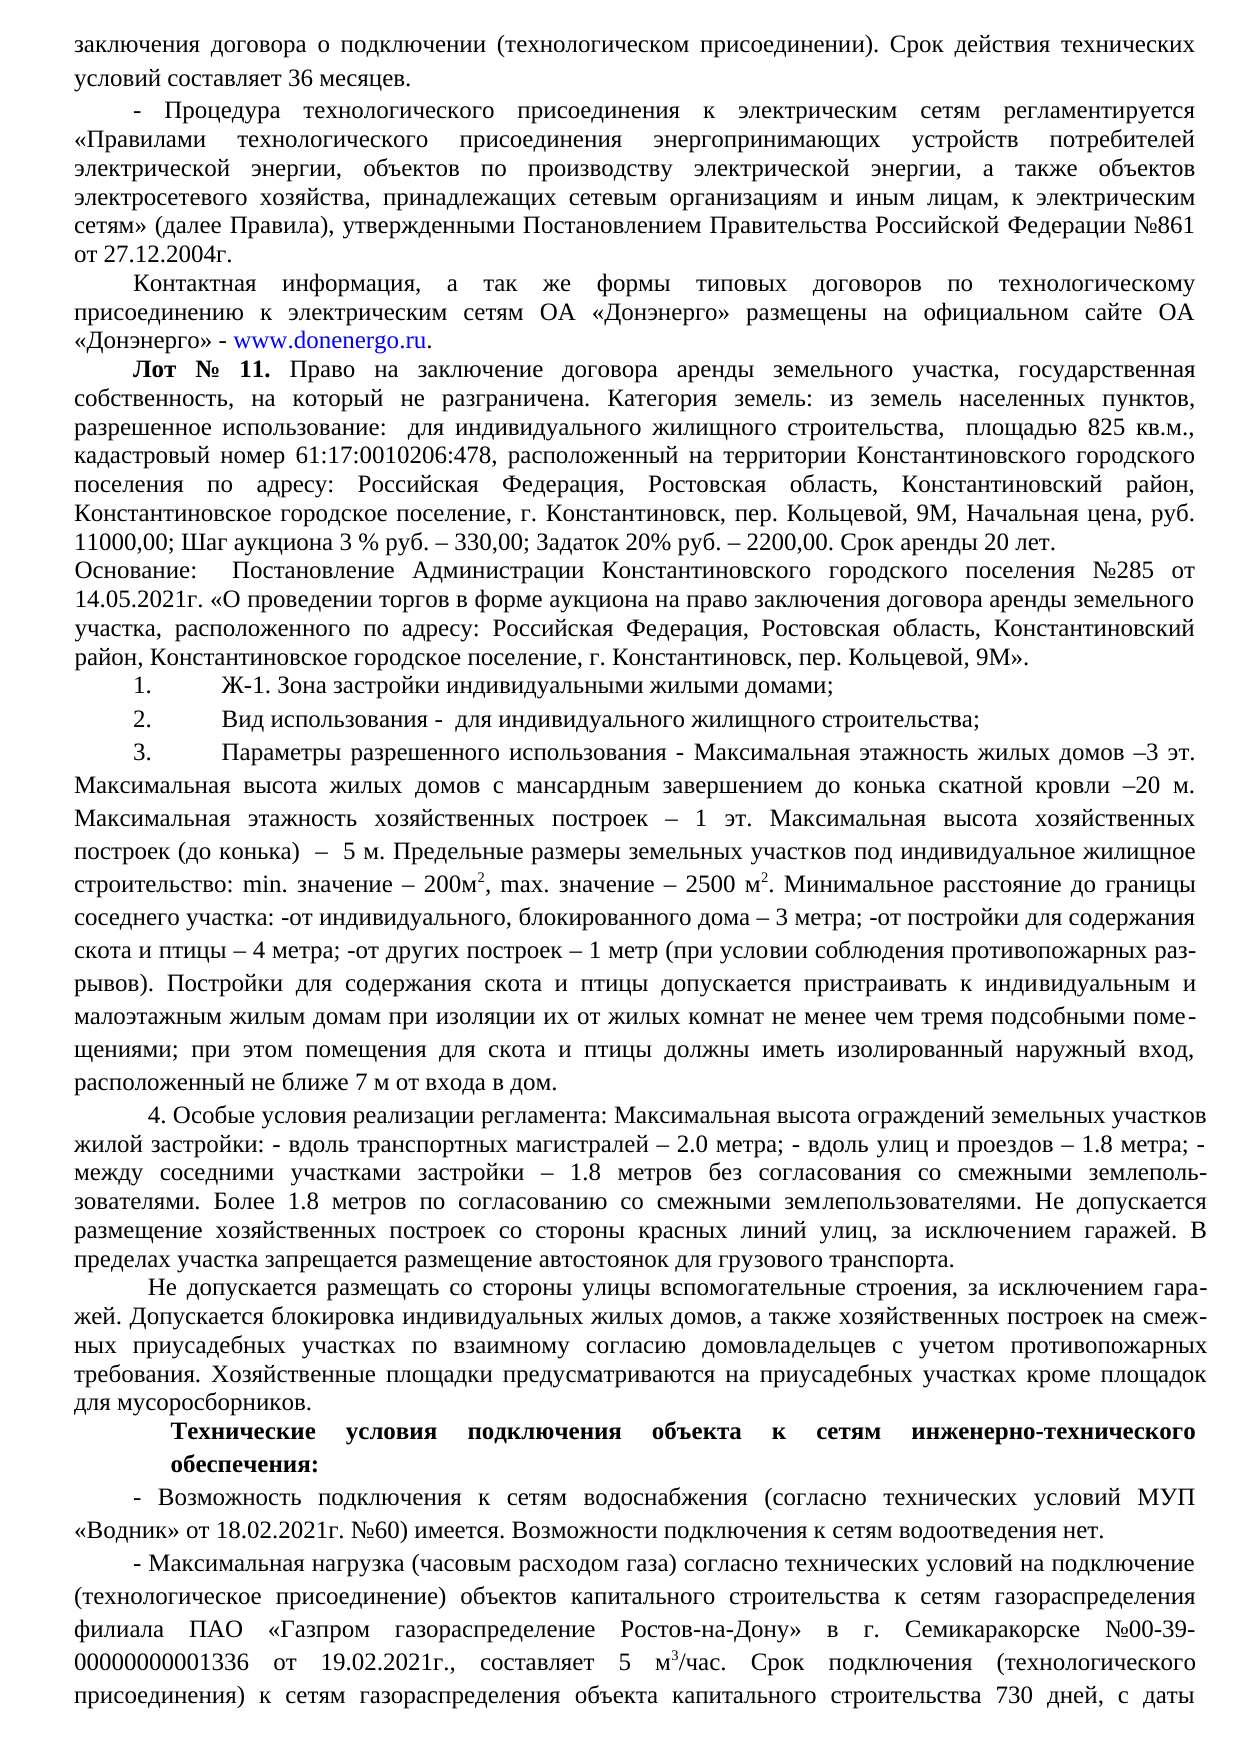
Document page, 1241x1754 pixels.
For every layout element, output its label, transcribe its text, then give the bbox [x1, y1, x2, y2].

list Параметры разрешенного использования - Максимальная этажность жилых домов –3 эт. Максимальная высота жилых домов с мансардным завершением до конька скатной кровли –20 м. Максимальная этажность хозяйственных построек – 1 эт. Максимальная высота хозяйственных построек (до конька) – 5 м. Предельные размеры земельных участков под индивидуальное жилищное строительство: min. значение – 200м2, max. значение – 2500 м2. Минимальное расстояние до границы соседнего участка: -от индивидуального, блокированного дома – 3 метра; -от постройки для содержания скота и птицы – 4 метра; -от других построек – 1 метр (при условии соблюдения противопожарных разрывов). Постройки для содержания скота и птицы допускается пристраивать к индивидуальным и малоэтажным жилым домам при изоляции их от жилых комнат не менее чем тремя подсобными помещениями; при этом помещения для скота и птицы должны иметь изолированный наружный вход, расположенный не ближе 7 м от входа в дом. [74, 737, 1196, 1096]
list Ж-1. Зона застройки индивидуальными жилыми домами; [74, 671, 1196, 699]
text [74, 29, 1196, 91]
text Основание: Постановление Администрации Константиновского городского поселения №285 от 14.05.2021г. «О проведении торгов в форме аукциона на право заключения договора аренды земельного участка, расположенного по адресу: Российская Федерация, Ростовская область, Константиновский район, Константиновское городское поселение, г. Константиновск, пер. Кольцевой, 9М». [74, 556, 1196, 671]
text Контактная информация, а так же формы типовых договоров по технологическому присоединению к электрическим сетям ОА «Донэнерго» размещены на официальном сайте ОА «Донэнерго» - www.donenergo.ru. [74, 268, 1196, 354]
text Не допускается размещать со стороны улицы вспомогательные строения, за исключением гаражей. Допускается блокировка индивидуальных жилых домов, а также хозяйственных построек на смежных приусадебных участках по взаимному согласию домовладельцев с учетом противопожарных требования. Хозяйственные площадки предусматриваются на приусадебных участках кроме площадок для мусоросборников. [74, 1272, 1207, 1416]
list Вид использования - для индивидуального жилищного строительства; [74, 704, 1196, 732]
text - Процедура технологического присоединения к электрическим сетям регламентируется «Правилами технологического присоединения энергопринимающих устройств потребителей электрической энергии, объектов по производству электрической энергии, а также объектов электросетевого хозяйства, принадлежащих сетевым организациям и иным лицам, к электрическим сетям» (далее Правила), утвержденными Постановлением Правительства Российской Федерации №861 от 27.12.2004г. [74, 96, 1196, 268]
text 4. Особые условия реализации регламента: Максимальная высота ограждений земельных участков жилой застройки: - вдоль транспортных магистралей – 2.0 метра; - вдоль улиц и проездов – 1.8 метра; - между соседними участками застройки – 1.8 метров без согласования со смежными землепользователями. Более 1.8 метров по согласованию со смежными землепользователями. Не допускается размещение хозяйственных построек со стороны красных линий улиц, за исключением гаражей. В пределах участка запрещается размещение автостоянок для грузового транспорта. [74, 1100, 1207, 1272]
list Технические условия подключения объекта к сетям инженерно-технического обеспечения: [170, 1416, 1196, 1478]
text Лот № 11. Право на заключение договора аренды земельного участка, государственная собственность, на который не разграничена. Категория земель: из земель населенных пунктов, разрешенное использование: для индивидуального жилищного строительства, площадью 825 кв.м., кадастровый номер 61:17:0010206:478, расположенный на территории Константиновского городского поселения по адресу: Российская Федерация, Ростовская область, Константиновский район, Константиновское городское поселение, г. Константиновск, пер. Кольцевой, 9М, Начальная цена, руб. 11000,00; Шаг аукциона 3 % руб. – 330,00; Задаток 20% руб. – 2200,00. Срок аренды 20 лет. [74, 354, 1196, 556]
text - Возможность подключения к сетям водоснабжения (согласно технических условий МУП «Водник» от 18.02.2021г. №60) имеется. Возможности подключения к сетям водоотведения нет. [74, 1482, 1196, 1544]
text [74, 1548, 1196, 1709]
